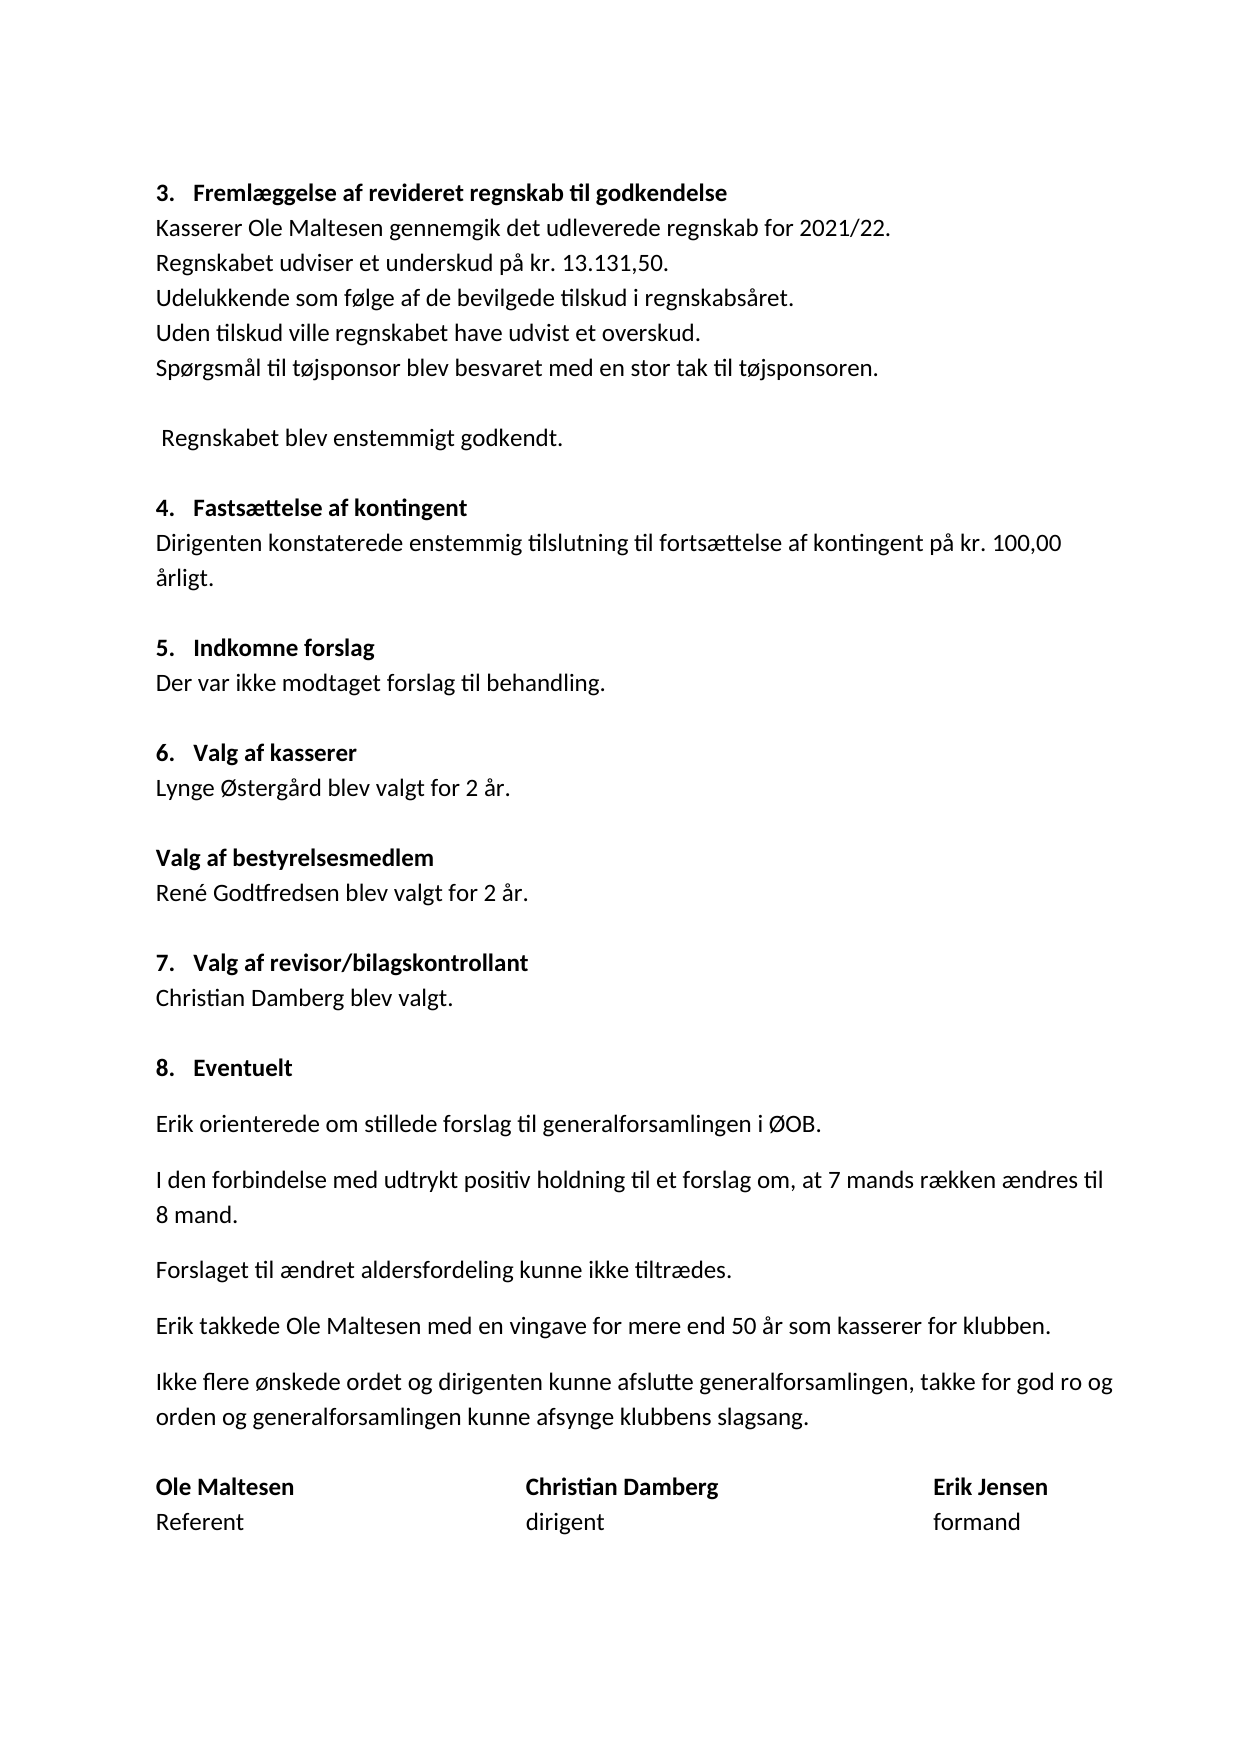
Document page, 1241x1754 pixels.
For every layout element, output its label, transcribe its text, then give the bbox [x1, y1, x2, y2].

list René Godtfredsen blev valgt for 2 år. [156, 877, 1122, 908]
list Eventuelt [156, 1052, 1122, 1083]
list Fastsættelse af kontingent [156, 492, 1122, 523]
list Der var ikke modtaget forslag til behandling. [156, 667, 1122, 698]
list Kasserer Ole Maltesen gennemgik det udleverede regnskab for 2021/22. [156, 212, 1122, 243]
list Fremlæggelse af revideret regnskab til godkendelse [156, 177, 1122, 208]
text Erik orienterede om stillede forslag til generalforsamlingen i ØOB. [118, 1108, 1122, 1138]
list Spørgsmål til tøjsponsor blev besvaret med en stor tak til tøjsponsoren. [156, 352, 1122, 383]
list Indkomne forslag [156, 632, 1122, 663]
list Dirigenten konstaterede enstemmig tilslutning til fortsættelse af kontingent på kr. 100,00 årligt. [156, 527, 1122, 593]
list Lynge Østergård blev valgt for 2 år. [156, 772, 1122, 803]
list Regnskabet blev enstemmigt godkendt. [156, 422, 1122, 453]
list Regnskabet udviser et underskud på kr. 13.131,50. [156, 247, 1122, 278]
list Uden tilskud ville regnskabet have udvist et overskud. [156, 317, 1122, 348]
list Udelukkende som følge af de bevilgede tilskud i regnskabsåret. [156, 282, 1122, 313]
text Forslaget til ændret aldersfordeling kunne ikke tiltrædes. [156, 1255, 1122, 1285]
list Ole Maltesen Christian Damberg Erik Jensen [156, 1471, 1122, 1502]
list Referent dirigent formand [156, 1506, 1122, 1537]
text I den forbindelse med udtrykt positiv holdning til et forslag om, at 7 mands rækken ændres til 8 mand. [156, 1164, 1122, 1229]
list Ikke flere ønskede ordet og dirigenten kunne afslutte generalforsamlingen, takke for god ro og orden og generalforsamlingen kunne afsynge klubbens slagsang. [156, 1366, 1122, 1432]
list Christian Damberg blev valgt. [156, 982, 1122, 1013]
list Valg af revisor/bilagskontrollant [156, 947, 1122, 978]
text Erik takkede Ole Maltesen med en vingave for mere end 50 år som kasserer for klubben. [156, 1311, 1122, 1341]
list Valg af bestyrelsesmedlem [156, 842, 1122, 873]
list Valg af kasserer [156, 737, 1122, 768]
